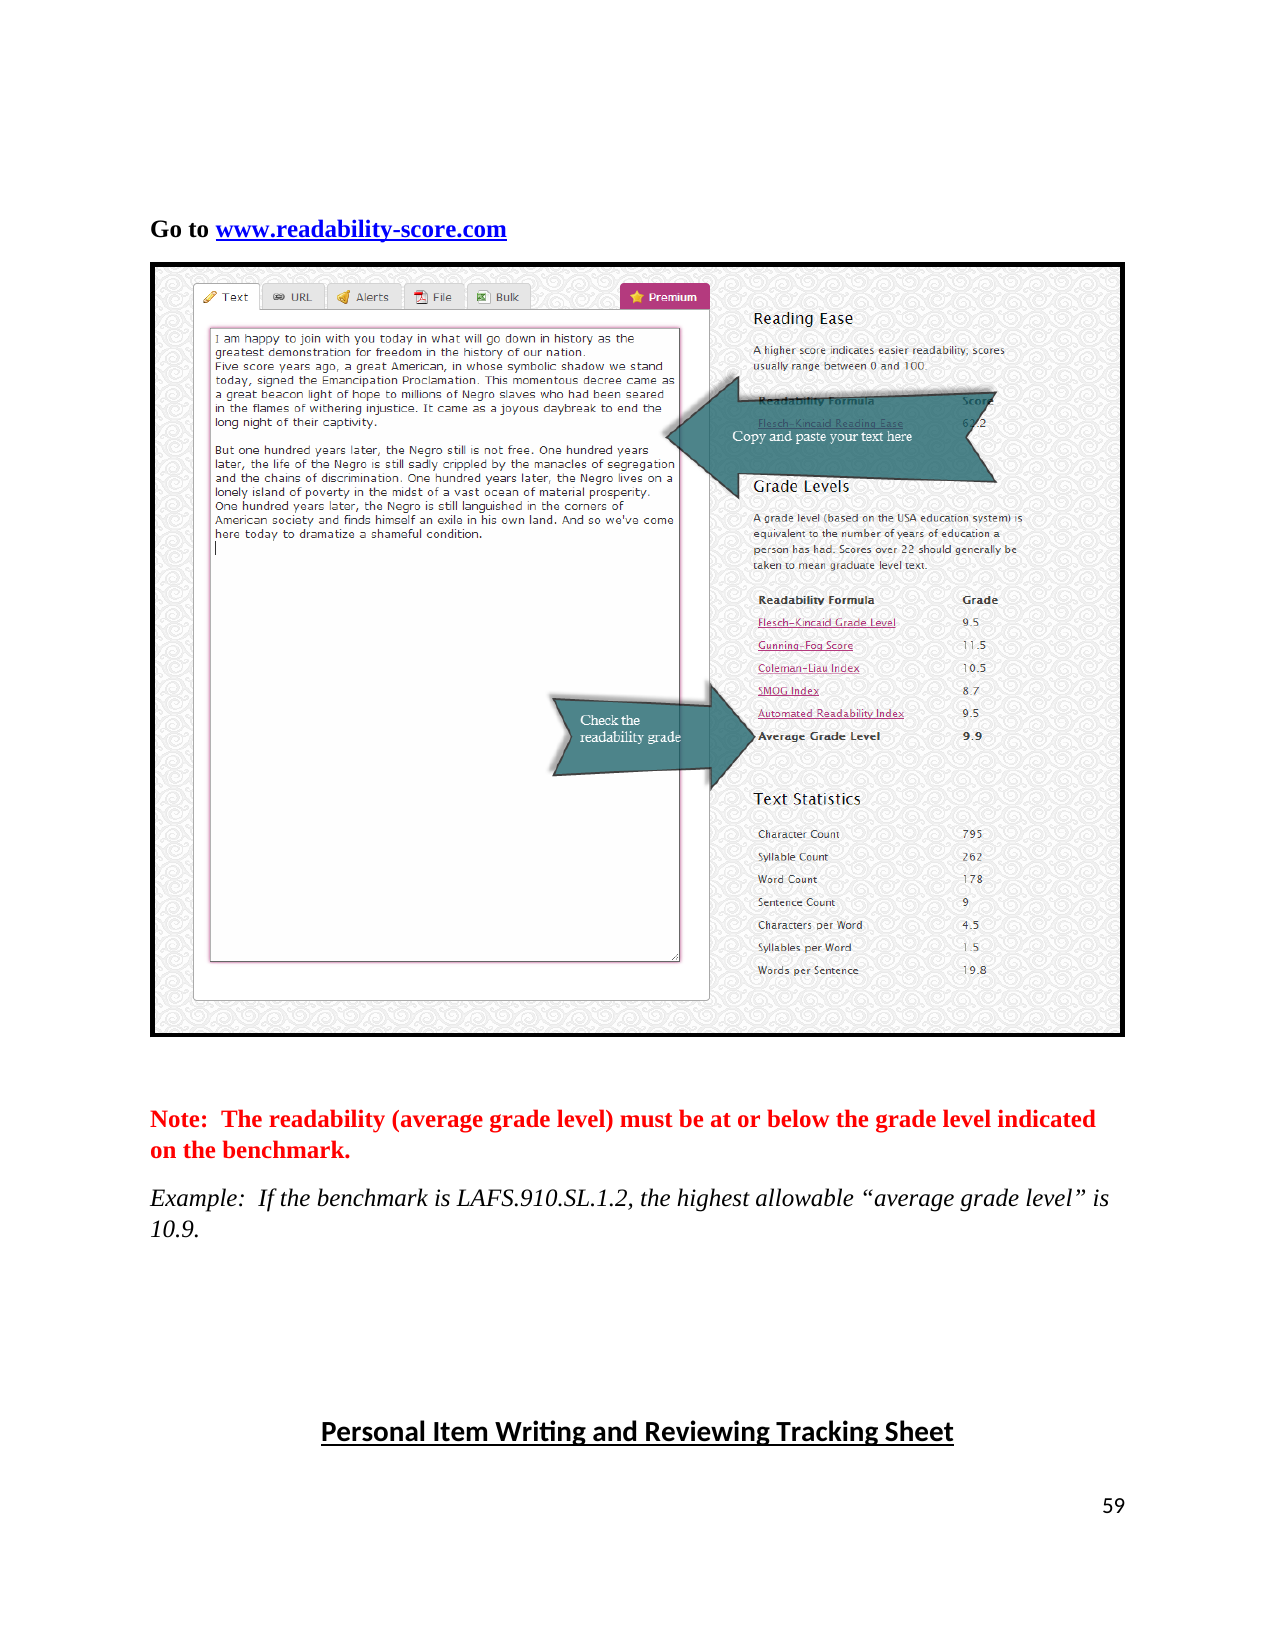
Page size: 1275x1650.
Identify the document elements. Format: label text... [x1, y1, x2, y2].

text Example: If the benchmark is LAFS.910.SL.1.2, the highest allowable “average grade level” is 10.9. [150, 1183, 1125, 1243]
picture [155, 267, 1120, 1033]
text Go to www.readability-score.com [150, 214, 1125, 243]
text Personal Item Writing and Reviewing Tracking Sheet [150, 1413, 1125, 1449]
text Note: The readability (average grade level) must be at or below the grade level indicated on the benchmark. [150, 1104, 1125, 1164]
